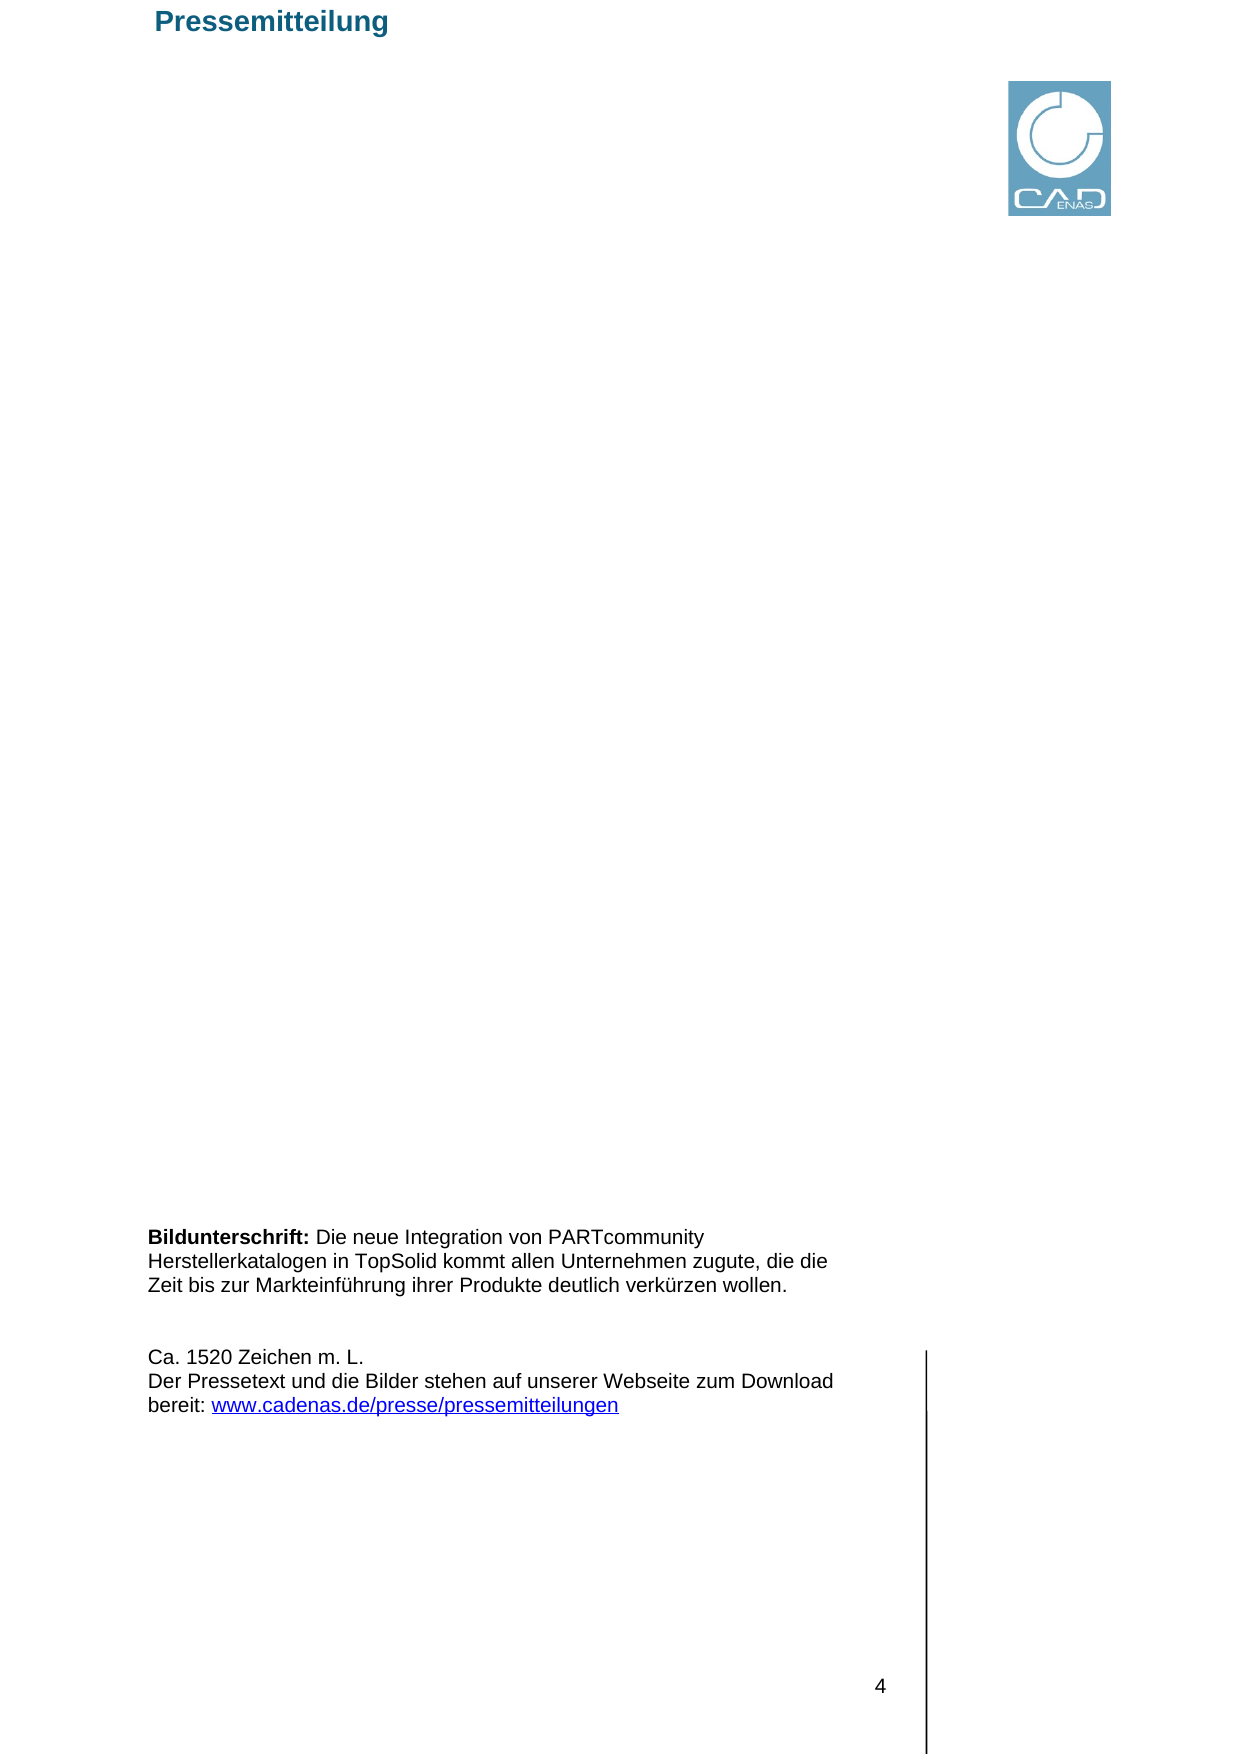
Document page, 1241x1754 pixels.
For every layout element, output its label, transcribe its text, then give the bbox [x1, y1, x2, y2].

text Ca. 1520 Zeichen m. L. [148, 1344, 856, 1368]
text Der Pressetext und die Bilder stehen auf unserer Webseite zum Download bereit: www.cadenas.de/presse/pressemitteilungen [148, 1368, 856, 1416]
picture [1008, 81, 1111, 216]
text Bildunterschrift: Die neue Integration von PARTcommunity Herstellerkatalogen in TopSolid kommt allen Unternehmen zugute, die die Zeit bis zur Markteinführung ihrer Produkte deutlich verkürzen wollen. [148, 1225, 856, 1297]
